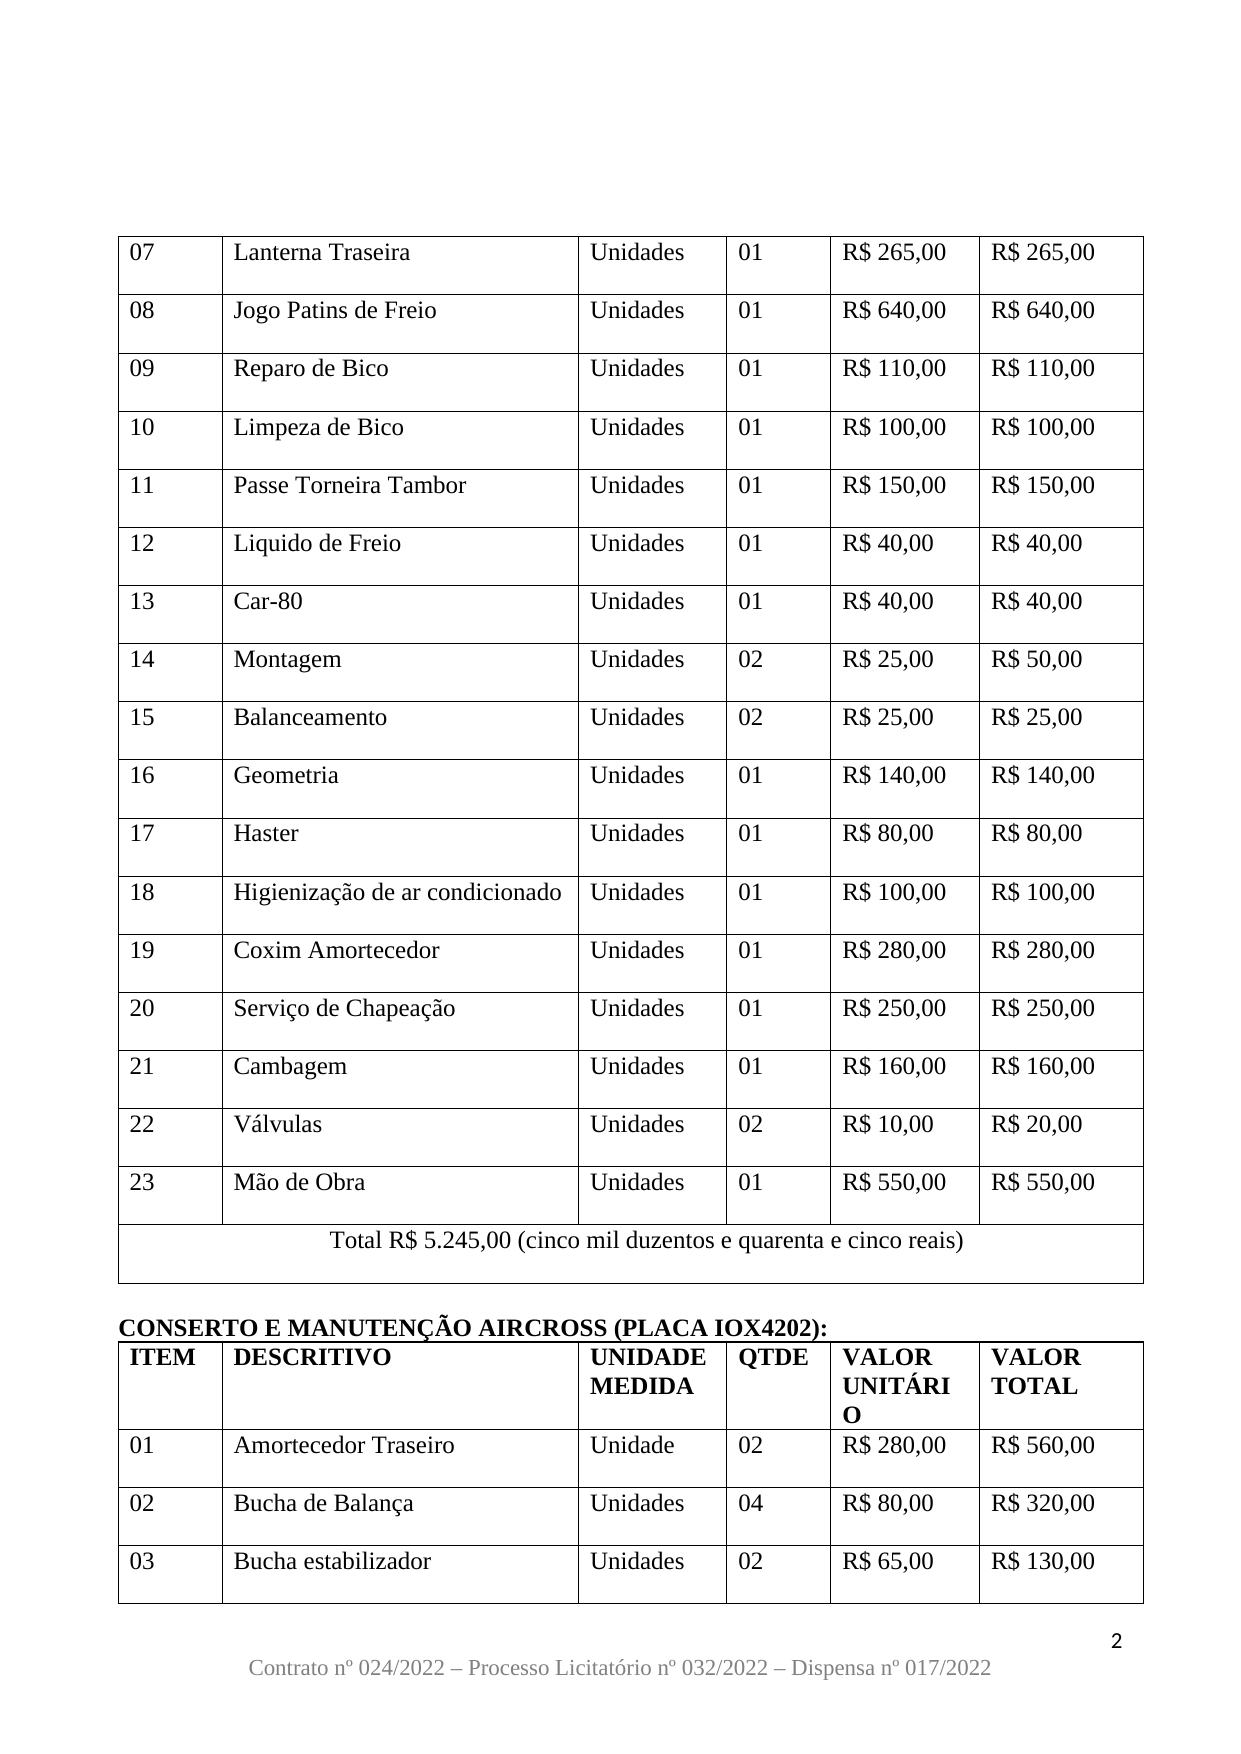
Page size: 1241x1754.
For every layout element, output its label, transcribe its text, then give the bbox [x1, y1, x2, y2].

table_cell Car-80 [223, 586, 578, 643]
table_cell 01 [727, 1167, 830, 1224]
table_cell R$ 40,00 [831, 586, 979, 643]
table_cell R$ 140,00 [980, 760, 1143, 817]
table_cell R$ 10,00 [831, 1109, 979, 1166]
table_cell R$ 280,00 [980, 935, 1143, 992]
table_cell R$ 110,00 [831, 354, 979, 411]
table_cell 01 [727, 295, 830, 352]
table_cell 08 [119, 295, 222, 352]
table_cell Amortecedor Traseiro [223, 1430, 578, 1487]
table_cell 20 [119, 993, 222, 1050]
table_cell R$ 25,00 [831, 702, 979, 759]
table_cell Unidades [579, 644, 726, 701]
table_cell 02 [727, 644, 830, 701]
table_cell Unidades [579, 819, 726, 876]
table_cell R$ 550,00 [831, 1167, 979, 1224]
table_cell 19 [119, 935, 222, 992]
table_cell 21 [119, 1051, 222, 1108]
table_cell Unidades [579, 935, 726, 992]
table_cell 01 [727, 470, 830, 527]
table_cell 01 [727, 877, 830, 934]
table_cell Unidades [579, 1546, 726, 1603]
table_cell Bucha estabilizador [223, 1546, 578, 1603]
table_cell Passe Torneira Tambor [223, 470, 578, 527]
table_cell Balanceamento [223, 702, 578, 759]
table_cell R$ 25,00 [831, 644, 979, 701]
table_cell Geometria [223, 760, 578, 817]
table_cell 01 [727, 354, 830, 411]
table_cell Unidades [579, 1167, 726, 1224]
table_cell Total R$ 5.245,00 (cinco mil duzentos e quarenta e cinco reais) [119, 1225, 1143, 1283]
table_cell R$ 640,00 [831, 295, 979, 352]
table_cell R$ 40,00 [831, 528, 979, 585]
table_cell R$ 320,00 [980, 1488, 1143, 1545]
table_cell R$ 265,00 [980, 237, 1143, 294]
table_cell R$ 65,00 [831, 1546, 979, 1603]
table_cell 14 [119, 644, 222, 701]
table_cell 17 [119, 819, 222, 876]
text CONSERTO E MANUTENÇÃO AIRCROSS (PLACA IOX4202): [118, 1313, 1122, 1341]
table_cell R$ 100,00 [980, 412, 1143, 469]
table_cell 04 [727, 1488, 830, 1545]
table_cell 03 [119, 1546, 222, 1603]
table_cell 02 [727, 1109, 830, 1166]
table_cell R$ 150,00 [831, 470, 979, 527]
table_cell 01 [727, 760, 830, 817]
table_cell Unidades [579, 877, 726, 934]
table_cell R$ 80,00 [831, 819, 979, 876]
table_cell R$ 20,00 [980, 1109, 1143, 1166]
table_cell 01 [727, 1051, 830, 1108]
table_header ITEM [119, 1343, 222, 1429]
table_cell R$ 640,00 [980, 295, 1143, 352]
table_cell 02 [727, 702, 830, 759]
table_cell Reparo de Bico [223, 354, 578, 411]
table_cell Unidades [579, 1051, 726, 1108]
table_cell 02 [727, 1546, 830, 1603]
table_cell Unidades [579, 237, 726, 294]
table_cell 01 [727, 935, 830, 992]
table_cell R$ 265,00 [831, 237, 979, 294]
table_cell R$ 100,00 [831, 877, 979, 934]
table_cell Mão de Obra [223, 1167, 578, 1224]
table_cell R$ 100,00 [831, 412, 979, 469]
table_cell Unidades [579, 702, 726, 759]
table_cell R$ 130,00 [980, 1546, 1143, 1603]
table_cell Unidades [579, 760, 726, 817]
table_cell R$ 25,00 [980, 702, 1143, 759]
table_cell 01 [727, 528, 830, 585]
table_cell 12 [119, 528, 222, 585]
table_cell 10 [119, 412, 222, 469]
table_cell 01 [727, 993, 830, 1050]
table_cell Higienização de ar condicionado [223, 877, 578, 934]
table_cell Unidades [579, 295, 726, 352]
table_cell R$ 560,00 [980, 1430, 1143, 1487]
table_cell Limpeza de Bico [223, 412, 578, 469]
table_cell R$ 550,00 [980, 1167, 1143, 1224]
table_cell 18 [119, 877, 222, 934]
table_cell R$ 160,00 [980, 1051, 1143, 1108]
table_cell 01 [727, 412, 830, 469]
table_cell R$ 80,00 [980, 819, 1143, 876]
table_cell 16 [119, 760, 222, 817]
table_cell Unidades [579, 354, 726, 411]
table_cell R$ 50,00 [980, 644, 1143, 701]
table_cell 23 [119, 1167, 222, 1224]
table_cell 02 [727, 1430, 830, 1487]
table_cell 11 [119, 470, 222, 527]
table_cell R$ 250,00 [980, 993, 1143, 1050]
table_cell Bucha de Balança [223, 1488, 578, 1545]
table_cell Liquido de Freio [223, 528, 578, 585]
table_cell 22 [119, 1109, 222, 1166]
table_cell Unidades [579, 412, 726, 469]
table_cell Montagem [223, 644, 578, 701]
table_cell Unidades [579, 528, 726, 585]
table_cell Lanterna Traseira [223, 237, 578, 294]
table_cell Unidades [579, 993, 726, 1050]
table_cell Unidade [579, 1430, 726, 1487]
table_cell 02 [119, 1488, 222, 1545]
table_cell Haster [223, 819, 578, 876]
table_cell Unidades [579, 1109, 726, 1166]
table_cell R$ 40,00 [980, 586, 1143, 643]
table_cell R$ 80,00 [831, 1488, 979, 1545]
table_cell Serviço de Chapeação [223, 993, 578, 1050]
table_cell Cambagem [223, 1051, 578, 1108]
table_cell Unidades [579, 470, 726, 527]
table_cell Jogo Patins de Freio [223, 295, 578, 352]
table_cell Unidades [579, 586, 726, 643]
table_cell 01 [727, 819, 830, 876]
table_header VALOR UNITÁRIO [831, 1343, 979, 1429]
table_cell 01 [727, 237, 830, 294]
table_cell R$ 250,00 [831, 993, 979, 1050]
table_cell 13 [119, 586, 222, 643]
table_cell 01 [727, 586, 830, 643]
table_cell Válvulas [223, 1109, 578, 1166]
table_cell 07 [119, 237, 222, 294]
table_header VALOR TOTAL [980, 1343, 1143, 1429]
table_cell Coxim Amortecedor [223, 935, 578, 992]
table_cell R$ 280,00 [831, 1430, 979, 1487]
table_cell Unidades [579, 1488, 726, 1545]
table_cell R$ 40,00 [980, 528, 1143, 585]
table_cell 09 [119, 354, 222, 411]
table_cell 01 [119, 1430, 222, 1487]
table_cell R$ 160,00 [831, 1051, 979, 1108]
table_header DESCRITIVO [223, 1343, 578, 1429]
table_cell R$ 280,00 [831, 935, 979, 992]
table_cell R$ 140,00 [831, 760, 979, 817]
table_header UNIDADE MEDIDA [579, 1343, 726, 1429]
table_cell R$ 150,00 [980, 470, 1143, 527]
table_header QTDE [727, 1343, 830, 1429]
table_cell R$ 100,00 [980, 877, 1143, 934]
table_cell R$ 110,00 [980, 354, 1143, 411]
table_cell 15 [119, 702, 222, 759]
